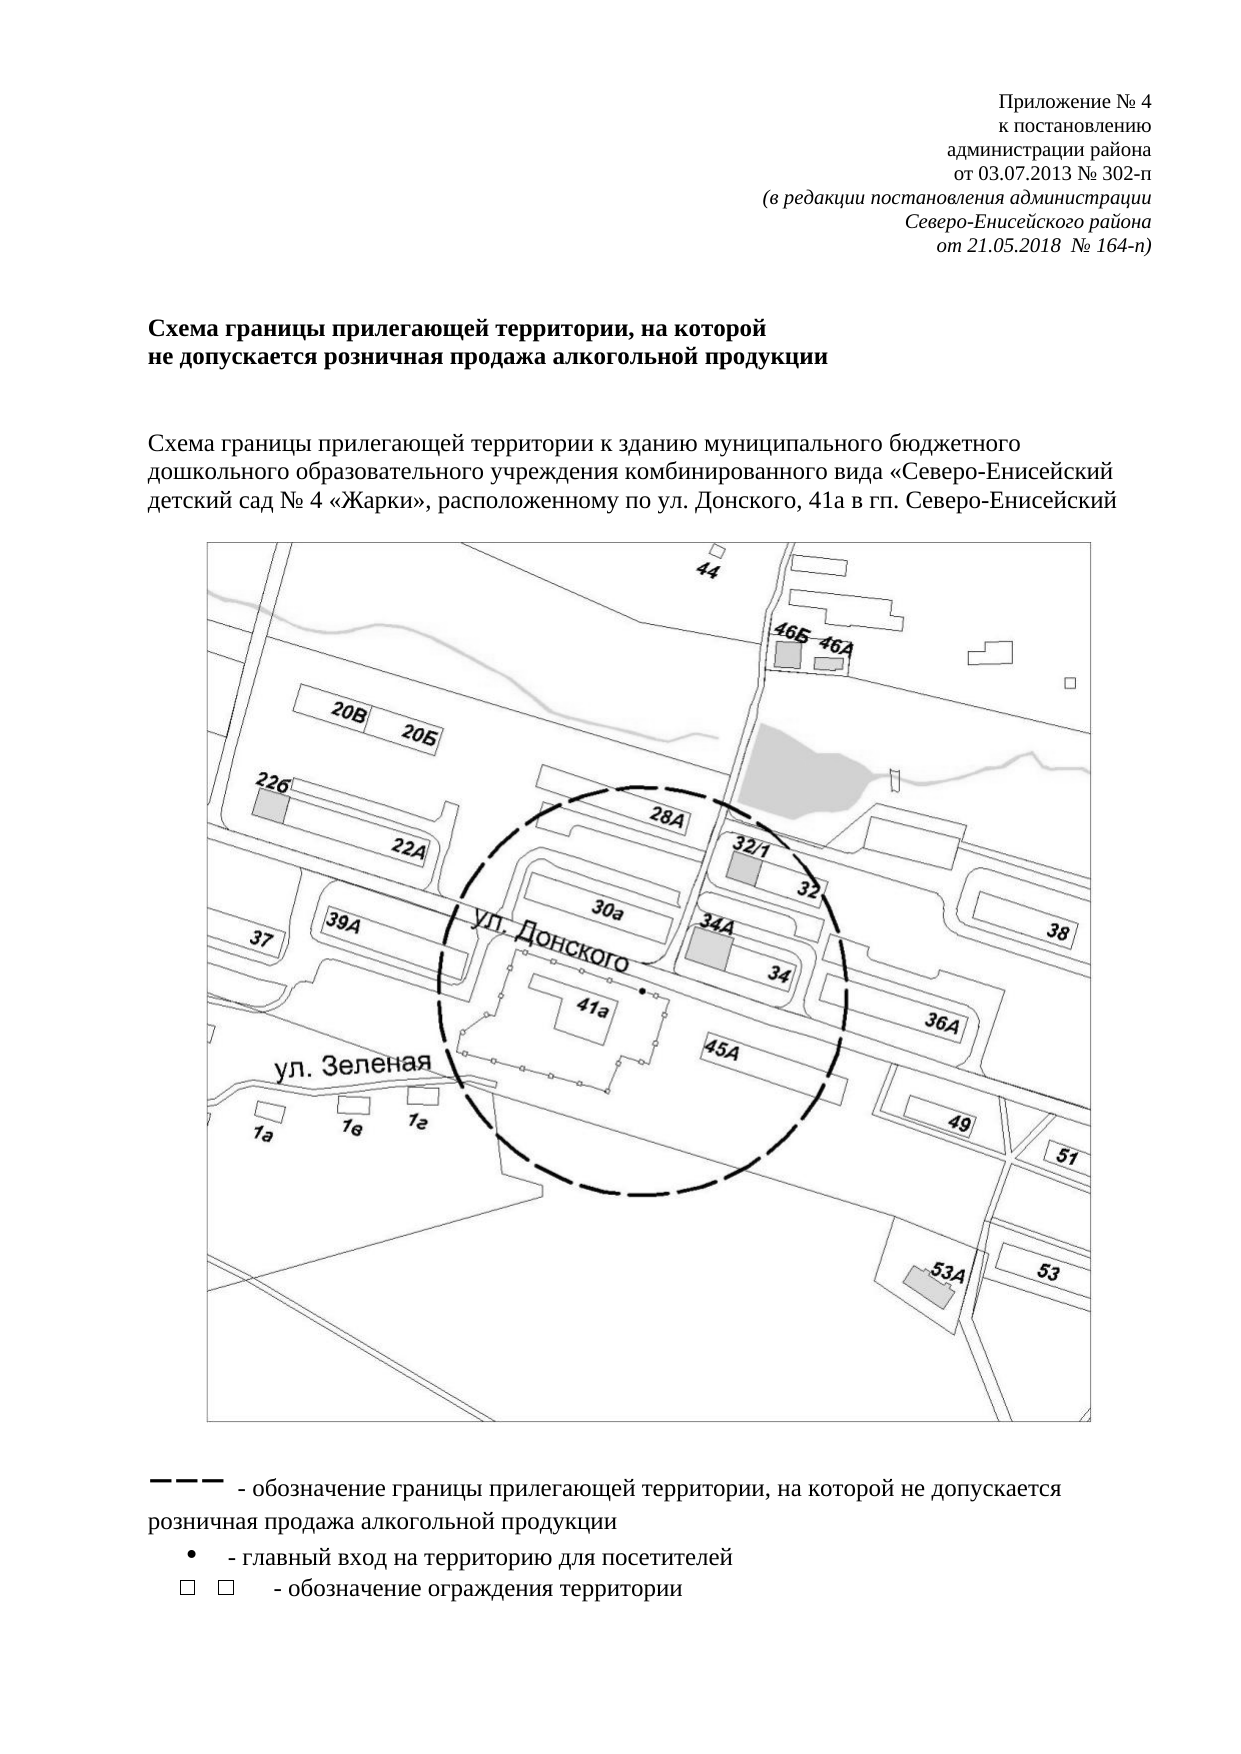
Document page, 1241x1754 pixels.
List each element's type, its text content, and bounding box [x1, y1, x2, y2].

text −−− - обозначение границы прилегающей территории, на которой не допускается розничная продажа алкогольной продукции [148, 1453, 1152, 1535]
text • - главный вход на территорию для посетителей [148, 1535, 1152, 1573]
text к постановлению [148, 113, 1152, 137]
text Схема границы прилегающей территории к зданию муниципального бюджетного дошкольного образовательного учреждения комбинированного вида «Северо-Енисейский детский сад № 4 «Жарки», расположенному по ул. Донского, 41а в гп. Северо-Енисейский [148, 428, 1152, 514]
text Северо-Енисейского района [148, 209, 1152, 233]
text Приложение № 4 [148, 89, 1152, 113]
text администрации района [148, 137, 1152, 161]
text (в редакции постановления администрации [148, 185, 1152, 209]
text - обозначение ограждения территории [148, 1573, 1152, 1602]
text от 03.07.2013 № 302-п [148, 161, 1152, 185]
text Схема границы прилегающей территории, на которой [148, 313, 1152, 341]
text не допускается розничная продажа алкогольной продукции [148, 341, 1152, 370]
text от 21.05.2018 № 164-п) [148, 233, 1152, 257]
